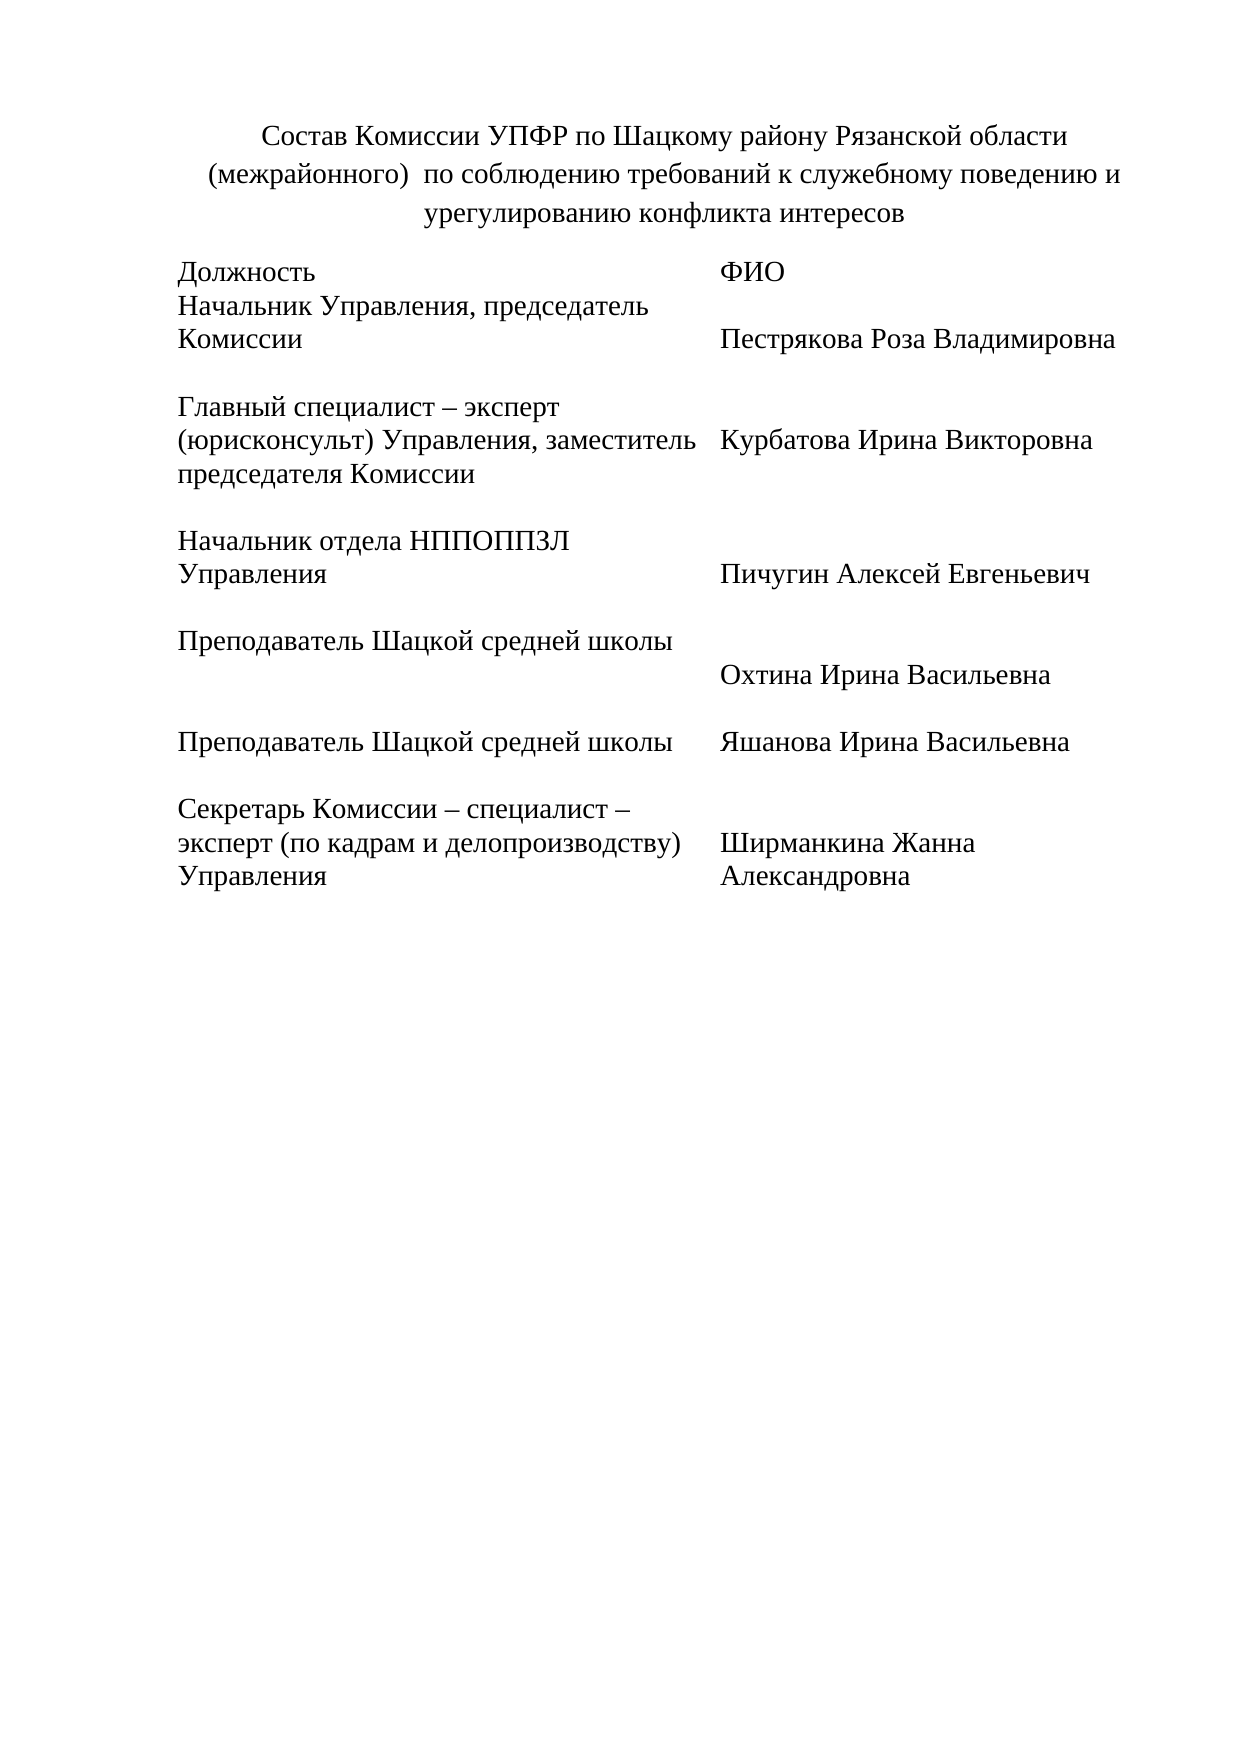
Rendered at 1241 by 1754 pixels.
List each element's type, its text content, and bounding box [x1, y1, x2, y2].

table_cell Главный специалист – эксперт (юрисконсульт) Управления, заместитель председателя Комиссии [166, 389, 709, 523]
table_cell Охтина Ирина Васильевна [709, 624, 1163, 724]
table_cell Секретарь Комиссии – специалист – эксперт (по кадрам и делопроизводству) Управления [166, 791, 709, 892]
table_cell Ширманкина Жанна Александровна [709, 791, 1163, 892]
table_cell Преподаватель Шацкой средней школы [166, 624, 709, 724]
text Состав Комиссии УПФР по Шацкому району Рязанской области (межрайонного) по соблюдению требований к служебному поведению и урегулированию конфликта интересов [177, 118, 1152, 229]
table_cell Начальник Управления, председатель Комиссии [166, 288, 709, 389]
table_cell Начальник отдела НППОППЗЛ Управления [166, 523, 709, 623]
table_cell Преподаватель Шацкой средней школы [166, 724, 709, 791]
table_header ФИО [709, 255, 1163, 288]
table_header Должность [166, 255, 709, 288]
table_cell Курбатова Ирина Викторовна [709, 389, 1163, 523]
table_cell Яшанова Ирина Васильевна [709, 724, 1163, 791]
table_cell Пестрякова Роза Владимировна [709, 288, 1163, 389]
table_cell Пичугин Алексей Евгеньевич [709, 523, 1163, 623]
